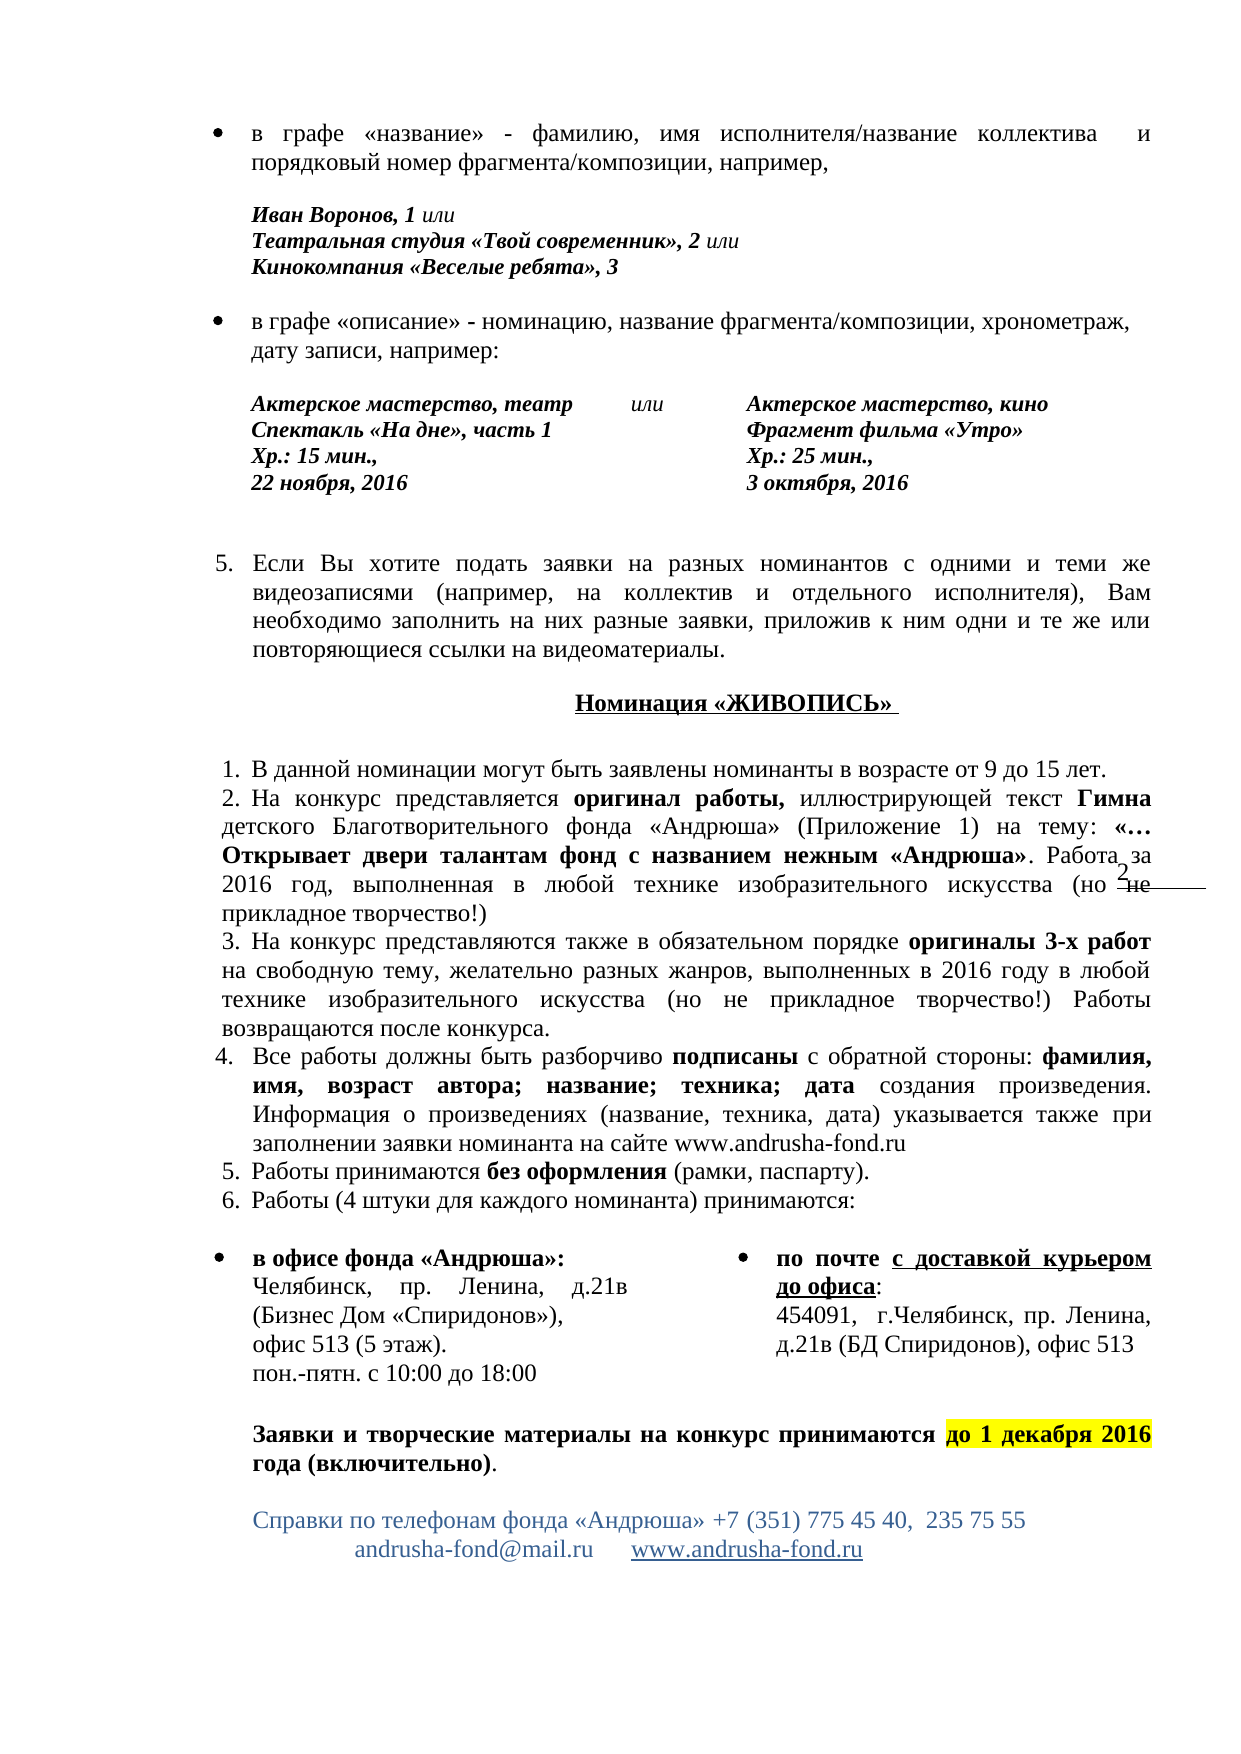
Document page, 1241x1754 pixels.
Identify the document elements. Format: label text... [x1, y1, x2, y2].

text или [631, 390, 725, 416]
list по почте с доставкой курьером до офиса: [739, 1243, 1152, 1300]
text Иван Воронов, 1 или [251, 201, 1152, 227]
list Работы (4 штуки для каждого номинанта) принимаются: [222, 1185, 1152, 1214]
list Заявки и творческие материалы на конкурс принимаются до 1 декабря 2016 года (включительно). [252, 1419, 1152, 1477]
text Кинокомпания «Веселые ребята», 3 [251, 253, 1152, 280]
text 22 ноября, 2016 [251, 469, 580, 495]
list На конкурс представляется оригинал работы, иллюстрирующей текст Гимна детского Благотворительного фонда «Андрюша» (Приложение 1) на тему: «…Открывает двери талантам фонд с названием нежным «Андрюша». Работа за 2016 год, выполненная в любой технике изобразительного искусства (но не прикладное творчество!) [222, 783, 1152, 926]
text Театральная студия «Твой современник», 2 или [251, 227, 1152, 253]
text Номинация «ЖИВОПИСЬ» [222, 688, 1152, 717]
list Все работы должны быть разборчиво подписаны с обратной стороны: фамилия, имя, возраст автора; название; техника; дата создания произведения. Информация о произведениях (название, техника, дата) указывается также при заполнении заявки номинанта на сайте www.andrusha-fond.ru [215, 1041, 1152, 1156]
list в графе «описание» - номинацию, название фрагмента/композиции, хронометраж, дату записи, например: [213, 306, 1152, 363]
text Актерское мастерство, кино [747, 390, 1152, 416]
list в офисе фонда «Андрюша»: [215, 1243, 627, 1271]
list Челябинск, пр. Ленина, д.21в (Бизнес Дом «Спиридонов»), [252, 1271, 627, 1329]
list В данной номинации могут быть заявлены номинанты в возрасте от 9 до 15 лет. [222, 754, 1152, 783]
text Хр.: 15 мин., [251, 443, 580, 469]
list Если Вы хотите подать заявки на разных номинантов с одними и теми же видеозаписями (например, на коллектив и отдельного исполнителя), Вам необходимо заполнить на них разные заявки, приложив к ним одни и те же или повторяющиеся ссылки на видеоматериалы. [215, 548, 1152, 663]
list офис 513 (5 этаж). [252, 1329, 627, 1358]
text 3 октября, 2016 [747, 469, 1152, 495]
list пон.-пятн. с 10:00 до 18:00 [252, 1358, 627, 1386]
list в графе «название» - фамилию, имя исполнителя/название коллектива и порядковый номер фрагмента/композиции, например, [213, 118, 1152, 176]
list Справки по телефонам фонда «Андрюша» +7 (351) 775 45 40, 235 75 55 [252, 1506, 1152, 1534]
list 454091, г.Челябинск, пр. Ленина, д.21в (БД Спиридонов), офис 513 [776, 1300, 1152, 1358]
text Актерское мастерство, театр [251, 390, 580, 416]
text Фрагмент фильма «Утро» [747, 416, 1152, 443]
list Работы принимаются без оформления (рамки, паспарту). [222, 1156, 1152, 1185]
text Спектакль «На дне», часть 1 [251, 416, 580, 443]
text andrusha-fond@mail.ru www.andrusha-fond.ru [354, 1534, 1152, 1563]
list На конкурс представляются также в обязательном порядке оригиналы 3-х работ на свободную тему, желательно разных жанров, выполненных в 2016 году в любой технике изобразительного искусства (но не прикладное творчество!) Работы возвращаются после конкурса. [222, 926, 1152, 1041]
text Хр.: 25 мин., [747, 443, 1152, 469]
